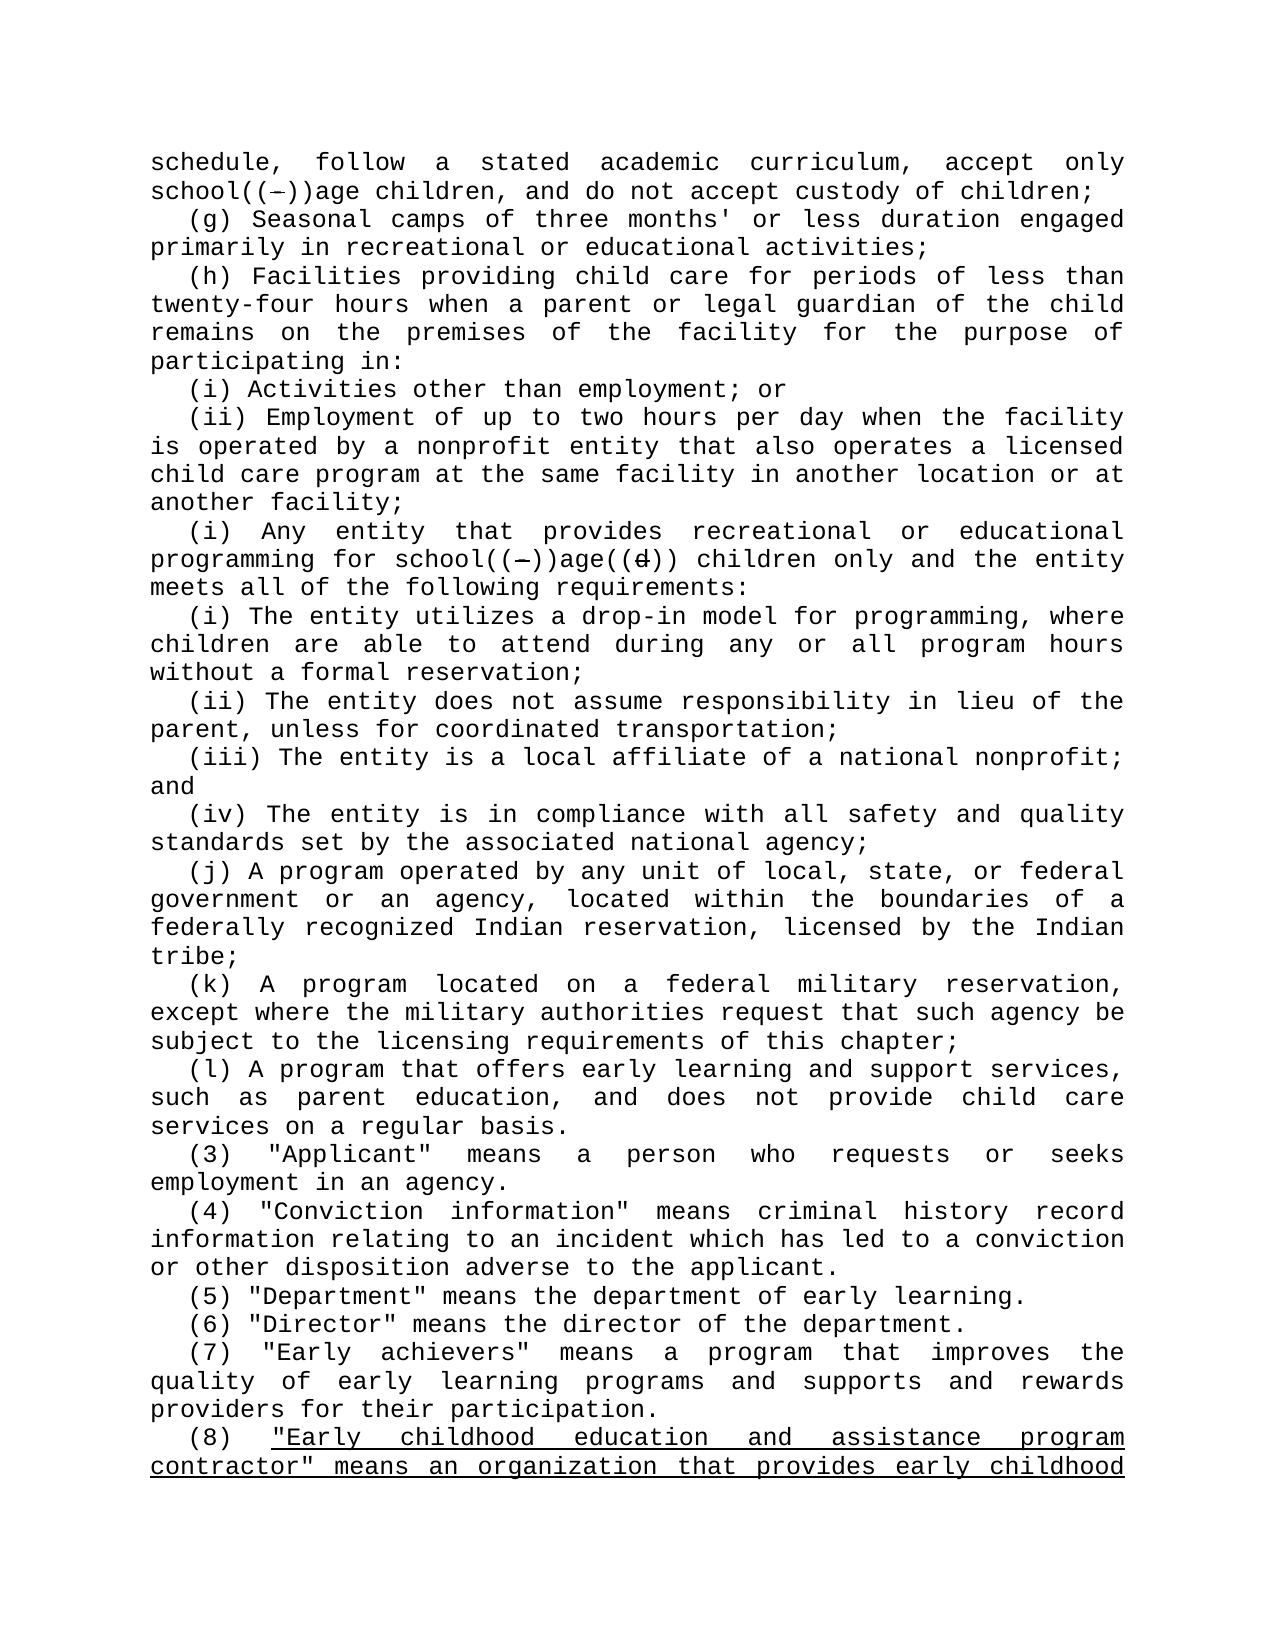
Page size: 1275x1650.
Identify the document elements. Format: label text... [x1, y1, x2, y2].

text (7) "Early achievers" means a program that improves the quality of early learning programs and supports and rewards providers for their participation. [150, 1340, 1125, 1425]
text (ii) The entity does not assume responsibility in lieu of the parent, unless for coordinated transportation; [150, 688, 1125, 745]
text (k) A program located on a federal military reservation, except where the military authorities request that such agency be subject to the licensing requirements of this chapter; [150, 972, 1125, 1057]
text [150, 150, 1125, 207]
text (l) A program that offers early learning and support services, such as parent education, and does not provide child care services on a regular basis. [150, 1057, 1125, 1142]
text (5) "Department" means the department of early learning. [150, 1283, 1125, 1312]
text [150, 1425, 1125, 1476]
text (g) Seasonal camps of three months' or less duration engaged primarily in recreational or educational activities; [150, 207, 1125, 263]
text (4) "Conviction information" means criminal history record information relating to an incident which has led to a conviction or other disposition adverse to the applicant. [150, 1198, 1125, 1283]
text (6) "Director" means the director of the department. [150, 1312, 1125, 1340]
text (i) Activities other than employment; or [150, 377, 1125, 405]
text (3) "Applicant" means a person who requests or seeks employment in an agency. [150, 1142, 1125, 1198]
text (i) The entity utilizes a drop-in model for programming, where children are able to attend during any or all program hours without a formal reservation; [150, 603, 1125, 688]
text (iv) The entity is in compliance with all safety and quality standards set by the associated national agency; [150, 802, 1125, 858]
text (i) Any entity that provides recreational or educational programming for school((-))age((d)) children only and the entity meets all of the following requirements: [150, 518, 1125, 603]
text (h) Facilities providing child care for periods of less than twenty-four hours when a parent or legal guardian of the child remains on the premises of the facility for the purpose of participating in: [150, 263, 1125, 377]
text (j) A program operated by any unit of local, state, or federal government or an agency, located within the boundaries of a federally recognized Indian reservation, licensed by the Indian tribe; [150, 858, 1125, 972]
text (ii) Employment of up to two hours per day when the facility is operated by a nonprofit entity that also operates a licensed child care program at the same facility in another location or at another facility; [150, 405, 1125, 518]
text (iii) The entity is a local affiliate of a national nonprofit; and [150, 745, 1125, 802]
